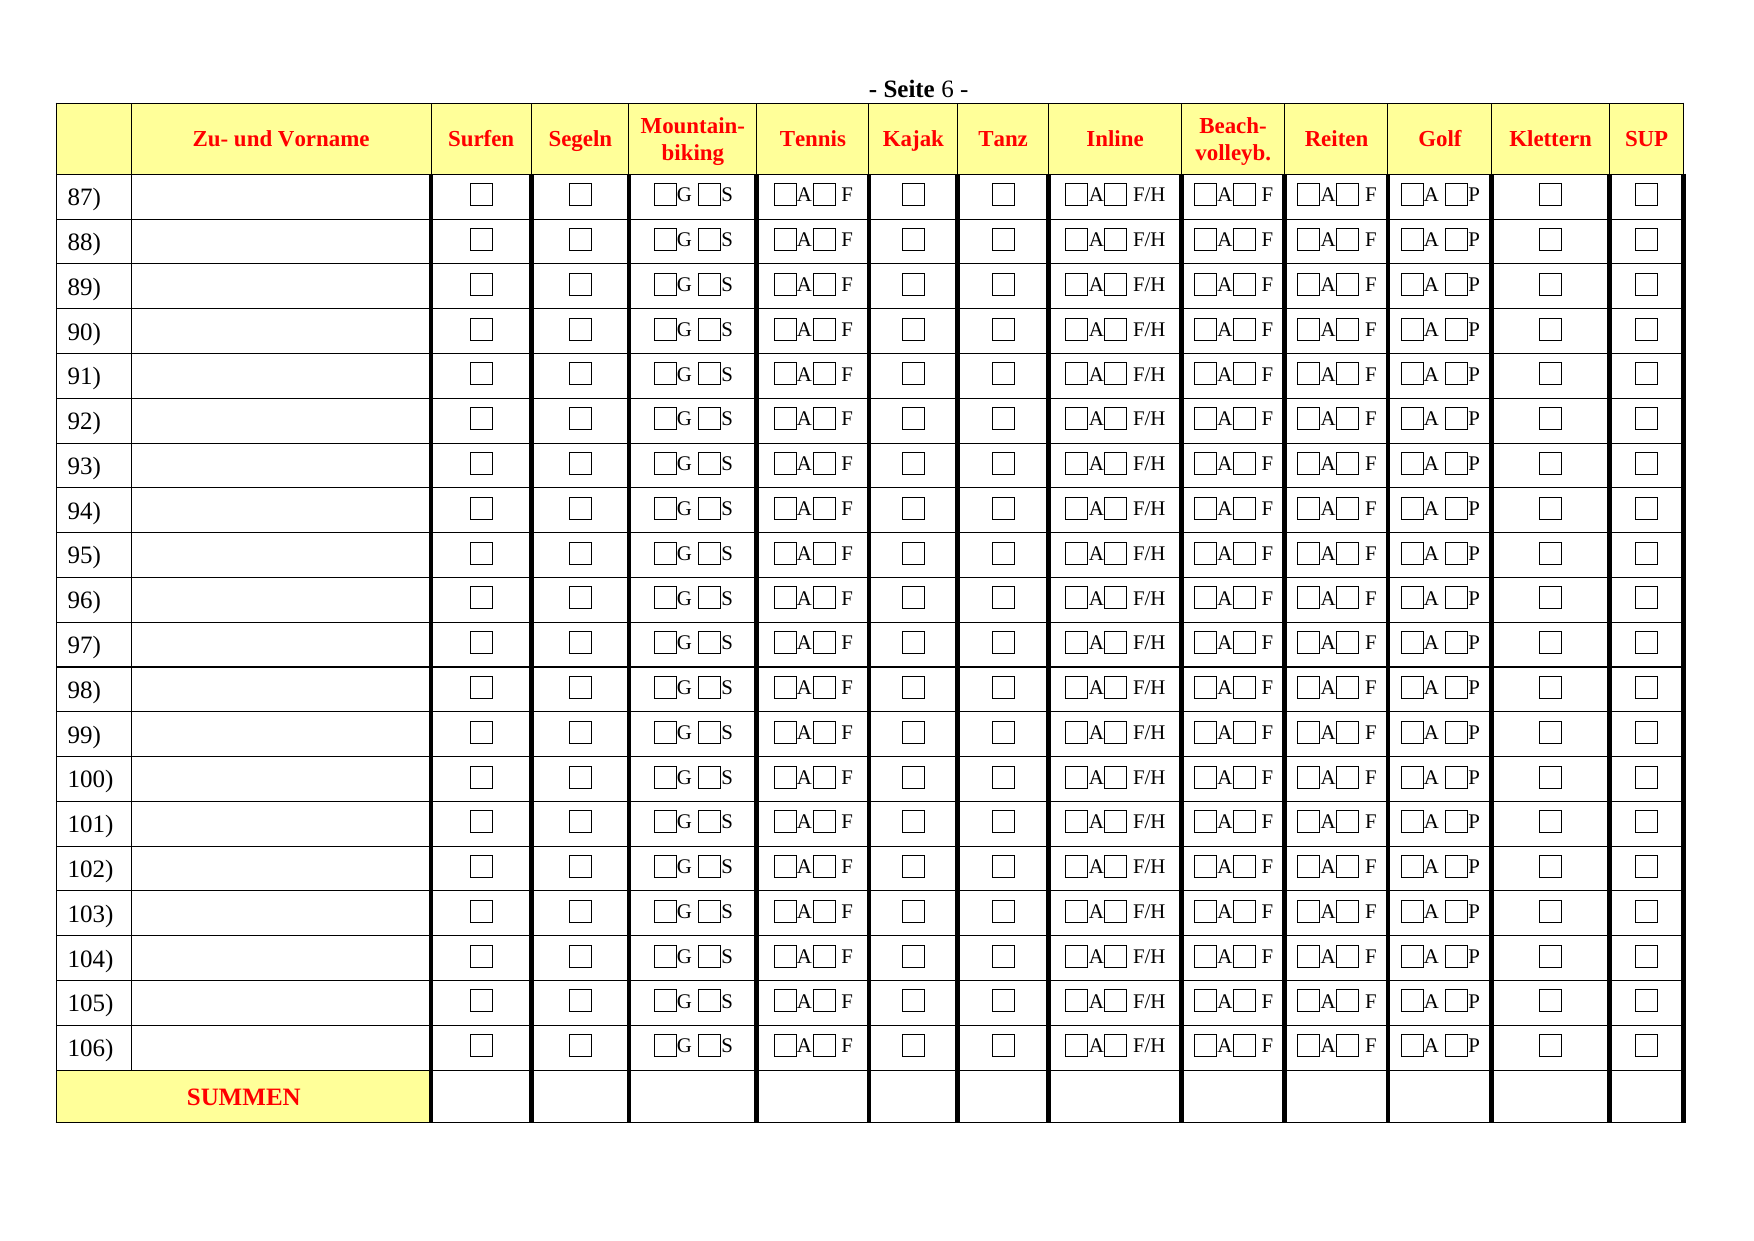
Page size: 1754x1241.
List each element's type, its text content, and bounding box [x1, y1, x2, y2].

table_cell G S [631, 757, 754, 801]
table_cell G S [631, 399, 754, 442]
table_cell A F [1184, 309, 1282, 353]
table_cell A F [1287, 981, 1386, 1025]
table_cell G S [631, 981, 754, 1025]
table_cell [871, 578, 955, 622]
table_cell [57, 104, 131, 174]
table_cell [960, 1026, 1046, 1069]
table_cell A F [1184, 578, 1282, 622]
table_cell [433, 399, 529, 442]
table_cell [1494, 309, 1607, 353]
table_cell A F [1287, 668, 1386, 711]
table_cell A F [1287, 264, 1386, 308]
table_cell [132, 712, 429, 756]
table_cell A F [759, 488, 867, 532]
table_cell G S [631, 712, 754, 756]
table_cell 93) [57, 444, 131, 487]
table_cell [1494, 623, 1607, 666]
table_cell A P [1390, 444, 1489, 487]
table_cell [1612, 1071, 1681, 1122]
table_cell A F/H [1051, 757, 1179, 801]
table_cell [871, 220, 955, 263]
table_cell [960, 175, 1046, 218]
table_cell [132, 981, 429, 1025]
table_cell G S [631, 354, 754, 398]
table_cell [1612, 936, 1681, 980]
table_cell A F/H [1051, 309, 1179, 353]
table_cell [871, 399, 955, 442]
table_cell A F/H [1051, 891, 1179, 935]
table_cell A F [1287, 354, 1386, 398]
table_cell [132, 847, 429, 890]
table_cell A F [1287, 399, 1386, 442]
table_cell [1612, 1026, 1681, 1069]
table_cell [132, 757, 429, 801]
table_cell G S [631, 578, 754, 622]
table_cell A F/H [1051, 399, 1179, 442]
table_cell [132, 175, 429, 218]
table_cell [433, 847, 529, 890]
table_cell [871, 891, 955, 935]
table_cell A F [1287, 444, 1386, 487]
table_cell [534, 891, 627, 935]
table_cell A P [1390, 578, 1489, 622]
table_cell A P [1390, 399, 1489, 442]
table_cell A F [1287, 847, 1386, 890]
table_cell Tanz [958, 104, 1048, 174]
table_cell A F [759, 578, 867, 622]
table_cell [871, 175, 955, 218]
table_cell A F [1184, 354, 1282, 398]
table_cell A P [1390, 981, 1489, 1025]
table_cell [534, 488, 627, 532]
table_cell [1184, 1071, 1282, 1122]
table_cell [960, 399, 1046, 442]
table_cell G S [631, 488, 754, 532]
table_cell A F [1287, 802, 1386, 846]
table_cell A P [1390, 936, 1489, 980]
table_cell Mountain- biking [629, 104, 756, 174]
table_cell Segeln [532, 104, 628, 174]
table_cell [1390, 1071, 1489, 1122]
table_cell [759, 1071, 867, 1122]
table_cell [1494, 936, 1607, 980]
table_cell [960, 891, 1046, 935]
table_cell Reiten [1285, 104, 1387, 174]
table_cell A P [1390, 264, 1489, 308]
table_cell [960, 488, 1046, 532]
table_cell [1612, 623, 1681, 666]
table_cell [132, 309, 429, 353]
table_cell A P [1390, 220, 1489, 263]
table_cell A F [1287, 175, 1386, 218]
table_cell A F [1287, 757, 1386, 801]
table_cell [871, 936, 955, 980]
table_cell A F [759, 220, 867, 263]
table_cell [1494, 444, 1607, 487]
table_cell 106) [57, 1026, 131, 1069]
table_cell [871, 757, 955, 801]
table_cell [1494, 175, 1607, 218]
table_cell [1612, 981, 1681, 1025]
table_cell A F [759, 264, 867, 308]
table_cell [1612, 309, 1681, 353]
table_cell [534, 354, 627, 398]
table_cell [1612, 757, 1681, 801]
table_cell A F [1184, 847, 1282, 890]
table_cell [132, 399, 429, 442]
table_cell [433, 578, 529, 622]
table_cell A F [1184, 220, 1282, 263]
table_cell A F/H [1051, 712, 1179, 756]
table_cell A F [1287, 936, 1386, 980]
table_cell [631, 1071, 754, 1122]
table_cell [871, 1026, 955, 1069]
table_cell A P [1390, 309, 1489, 353]
table_cell [1494, 802, 1607, 846]
table_cell Beach- volleyb. [1182, 104, 1284, 174]
table_cell A F [1184, 264, 1282, 308]
table_cell [960, 668, 1046, 711]
table_cell [132, 668, 429, 711]
table_cell A F [1184, 802, 1282, 846]
table_cell [1494, 847, 1607, 890]
table_cell Zu- und Vorname [132, 104, 431, 174]
table_cell [433, 264, 529, 308]
table_cell [433, 309, 529, 353]
table_cell [871, 712, 955, 756]
table_cell [433, 1071, 529, 1122]
table_cell A F/H [1051, 444, 1179, 487]
table_cell [1612, 668, 1681, 711]
table_cell A F [1287, 220, 1386, 263]
table_cell [534, 712, 627, 756]
table_cell [534, 623, 627, 666]
table_cell A F/H [1051, 533, 1179, 577]
table_cell A F [1184, 533, 1282, 577]
table_cell G S [631, 220, 754, 263]
table_cell A P [1390, 757, 1489, 801]
table_cell A F [1287, 623, 1386, 666]
table_cell [534, 264, 627, 308]
table_cell 92) [57, 399, 131, 442]
table_cell [433, 981, 529, 1025]
table_cell [1494, 354, 1607, 398]
table_cell 88) [57, 220, 131, 263]
table_cell 105) [57, 981, 131, 1025]
table_cell [960, 354, 1046, 398]
table_cell [433, 444, 529, 487]
table_cell [1494, 220, 1607, 263]
table_cell A F [759, 399, 867, 442]
table_cell [132, 264, 429, 308]
table_cell A F [1184, 757, 1282, 801]
table_cell Inline [1049, 104, 1181, 174]
table_cell [433, 668, 529, 711]
table_cell G S [631, 891, 754, 935]
table_cell A F [759, 175, 867, 218]
table_cell Golf [1388, 104, 1491, 174]
table_cell A F [759, 712, 867, 756]
table_cell [132, 1026, 429, 1069]
table_cell [534, 757, 627, 801]
table_cell A F [759, 668, 867, 711]
table_cell [871, 623, 955, 666]
table_cell [132, 533, 429, 577]
table_cell [132, 220, 429, 263]
table_cell [871, 444, 955, 487]
table_cell G S [631, 444, 754, 487]
table_cell [433, 757, 529, 801]
table_cell [960, 847, 1046, 890]
table_cell A F [1184, 668, 1282, 711]
table_cell [534, 936, 627, 980]
table_cell [1612, 578, 1681, 622]
table_cell A F [759, 354, 867, 398]
table_cell A F/H [1051, 668, 1179, 711]
table_cell [871, 309, 955, 353]
table_cell A F [759, 309, 867, 353]
table_cell [871, 668, 955, 711]
table_cell A F [1287, 578, 1386, 622]
table_cell 100) [57, 757, 131, 801]
table_cell [1612, 220, 1681, 263]
table_cell G S [631, 533, 754, 577]
table_cell A F/H [1051, 264, 1179, 308]
table_cell 89) [57, 264, 131, 308]
table_cell [960, 264, 1046, 308]
table_cell [433, 533, 529, 577]
table_cell [1494, 488, 1607, 532]
table_cell [871, 533, 955, 577]
table_cell [433, 1026, 529, 1069]
table_cell [960, 712, 1046, 756]
table_cell A P [1390, 623, 1489, 666]
table_cell [1494, 399, 1607, 442]
table_cell A F [1184, 712, 1282, 756]
table_cell A P [1390, 891, 1489, 935]
table_cell A P [1390, 488, 1489, 532]
table_cell [960, 578, 1046, 622]
table_cell [433, 354, 529, 398]
table_cell A F [759, 757, 867, 801]
table_cell A F/H [1051, 578, 1179, 622]
table_cell [1612, 444, 1681, 487]
table_cell A P [1390, 712, 1489, 756]
table_cell G S [631, 936, 754, 980]
table_cell A F/H [1051, 936, 1179, 980]
table_cell Kajak [869, 104, 957, 174]
table_cell [960, 623, 1046, 666]
table_cell [534, 802, 627, 846]
table_cell [1612, 533, 1681, 577]
table_cell G S [631, 668, 754, 711]
table_cell [433, 936, 529, 980]
table_cell [960, 757, 1046, 801]
table_cell 87) [57, 175, 131, 218]
table_cell [1494, 264, 1607, 308]
table_cell G S [631, 802, 754, 846]
table_cell [433, 802, 529, 846]
table_cell [960, 981, 1046, 1025]
table_cell [534, 444, 627, 487]
table_cell A F [759, 444, 867, 487]
table_cell [871, 802, 955, 846]
table_cell A F [1287, 1026, 1386, 1069]
table_cell [534, 668, 627, 711]
table_cell [960, 444, 1046, 487]
table_cell [433, 891, 529, 935]
table_cell SUMMEN [57, 1071, 429, 1122]
table_cell [960, 533, 1046, 577]
table_cell [1612, 847, 1681, 890]
table_cell [534, 309, 627, 353]
table_cell A F [1184, 623, 1282, 666]
table_cell A P [1390, 1026, 1489, 1069]
table_cell [1494, 1071, 1607, 1122]
table_cell 94) [57, 488, 131, 532]
table_cell A F [1184, 1026, 1282, 1069]
table_cell [433, 488, 529, 532]
table_cell [534, 533, 627, 577]
table_cell [534, 847, 627, 890]
table_cell [1287, 1071, 1386, 1122]
table_cell [960, 309, 1046, 353]
table_cell [871, 847, 955, 890]
table_cell 95) [57, 533, 131, 577]
table_cell G S [631, 1026, 754, 1069]
table_cell [1494, 712, 1607, 756]
table_cell [960, 936, 1046, 980]
table_cell [1494, 757, 1607, 801]
table_cell A F/H [1051, 1026, 1179, 1069]
table_cell [534, 981, 627, 1025]
table_cell A F [759, 891, 867, 935]
table_cell 97) [57, 623, 131, 666]
table_cell A F [759, 1026, 867, 1069]
table_cell A F [1184, 399, 1282, 442]
table_cell A F/H [1051, 175, 1179, 218]
table_cell A F [759, 802, 867, 846]
table_cell A P [1390, 668, 1489, 711]
table_cell A F [759, 936, 867, 980]
table_cell [1612, 712, 1681, 756]
table_cell [132, 354, 429, 398]
table_cell [1494, 533, 1607, 577]
table_cell [433, 175, 529, 218]
table_cell 99) [57, 712, 131, 756]
table_cell A P [1390, 802, 1489, 846]
table_cell [1612, 488, 1681, 532]
table_cell A F [1287, 488, 1386, 532]
table_cell [433, 623, 529, 666]
table_cell G S [631, 309, 754, 353]
table_cell 103) [57, 891, 131, 935]
table_cell 104) [57, 936, 131, 980]
table_cell G S [631, 623, 754, 666]
table_cell A P [1390, 533, 1489, 577]
table_cell A F [759, 623, 867, 666]
table_cell [871, 264, 955, 308]
table_cell A F [1184, 891, 1282, 935]
table_cell A F/H [1051, 623, 1179, 666]
table_cell [132, 444, 429, 487]
table_cell [1612, 399, 1681, 442]
table_cell [132, 578, 429, 622]
table_cell [433, 712, 529, 756]
table_cell A F/H [1051, 981, 1179, 1025]
table_cell 98) [57, 668, 131, 711]
table_cell Surfen [432, 104, 531, 174]
table_cell [534, 1026, 627, 1069]
table_cell A F [759, 533, 867, 577]
table_cell A F [1287, 533, 1386, 577]
table_cell [1051, 1071, 1179, 1122]
table_cell A F/H [1051, 802, 1179, 846]
table_cell [871, 981, 955, 1025]
table_cell A F [1184, 488, 1282, 532]
table_cell A F [1184, 444, 1282, 487]
table_cell A F [1184, 175, 1282, 218]
table_cell [1612, 354, 1681, 398]
table_cell A F [1184, 981, 1282, 1025]
table_cell A P [1390, 354, 1489, 398]
table_cell [1494, 981, 1607, 1025]
table_cell [433, 220, 529, 263]
table_cell [1612, 264, 1681, 308]
table_cell [132, 623, 429, 666]
table_cell A F [1287, 309, 1386, 353]
table_cell [534, 175, 627, 218]
table_cell [132, 936, 429, 980]
table_cell [1494, 1026, 1607, 1069]
table_cell [132, 802, 429, 846]
table_cell A F [1287, 891, 1386, 935]
table_cell [534, 220, 627, 263]
table_cell 102) [57, 847, 131, 890]
table_cell 96) [57, 578, 131, 622]
table_cell SUP [1610, 104, 1683, 174]
table_cell [1612, 802, 1681, 846]
table_cell 101) [57, 802, 131, 846]
table_cell [960, 802, 1046, 846]
table_cell G S [631, 175, 754, 218]
table_cell 91) [57, 354, 131, 398]
table_cell [1494, 668, 1607, 711]
table_cell [132, 891, 429, 935]
table_cell [534, 1071, 627, 1122]
table_cell [534, 578, 627, 622]
table_cell Tennis [757, 104, 868, 174]
table_cell A F/H [1051, 354, 1179, 398]
table_cell A F [759, 847, 867, 890]
table_cell A F/H [1051, 220, 1179, 263]
table_cell [1612, 175, 1681, 218]
table_cell A F [1287, 712, 1386, 756]
table_cell A F/H [1051, 847, 1179, 890]
table_cell [960, 1071, 1046, 1122]
table_cell [871, 488, 955, 532]
table_cell A P [1390, 847, 1489, 890]
table_cell [871, 354, 955, 398]
table_cell A F [759, 981, 867, 1025]
table_cell [1612, 891, 1681, 935]
table_cell Klettern [1492, 104, 1609, 174]
table_cell [1494, 891, 1607, 935]
table_cell A P [1390, 175, 1489, 218]
table_cell 90) [57, 309, 131, 353]
table_cell A F/H [1051, 488, 1179, 532]
table_cell [871, 1071, 955, 1122]
table_cell G S [631, 847, 754, 890]
table_cell [1494, 578, 1607, 622]
table_cell [132, 488, 429, 532]
table_cell A F [1184, 936, 1282, 980]
table_cell [960, 220, 1046, 263]
table_cell [534, 399, 627, 442]
table_cell G S [631, 264, 754, 308]
